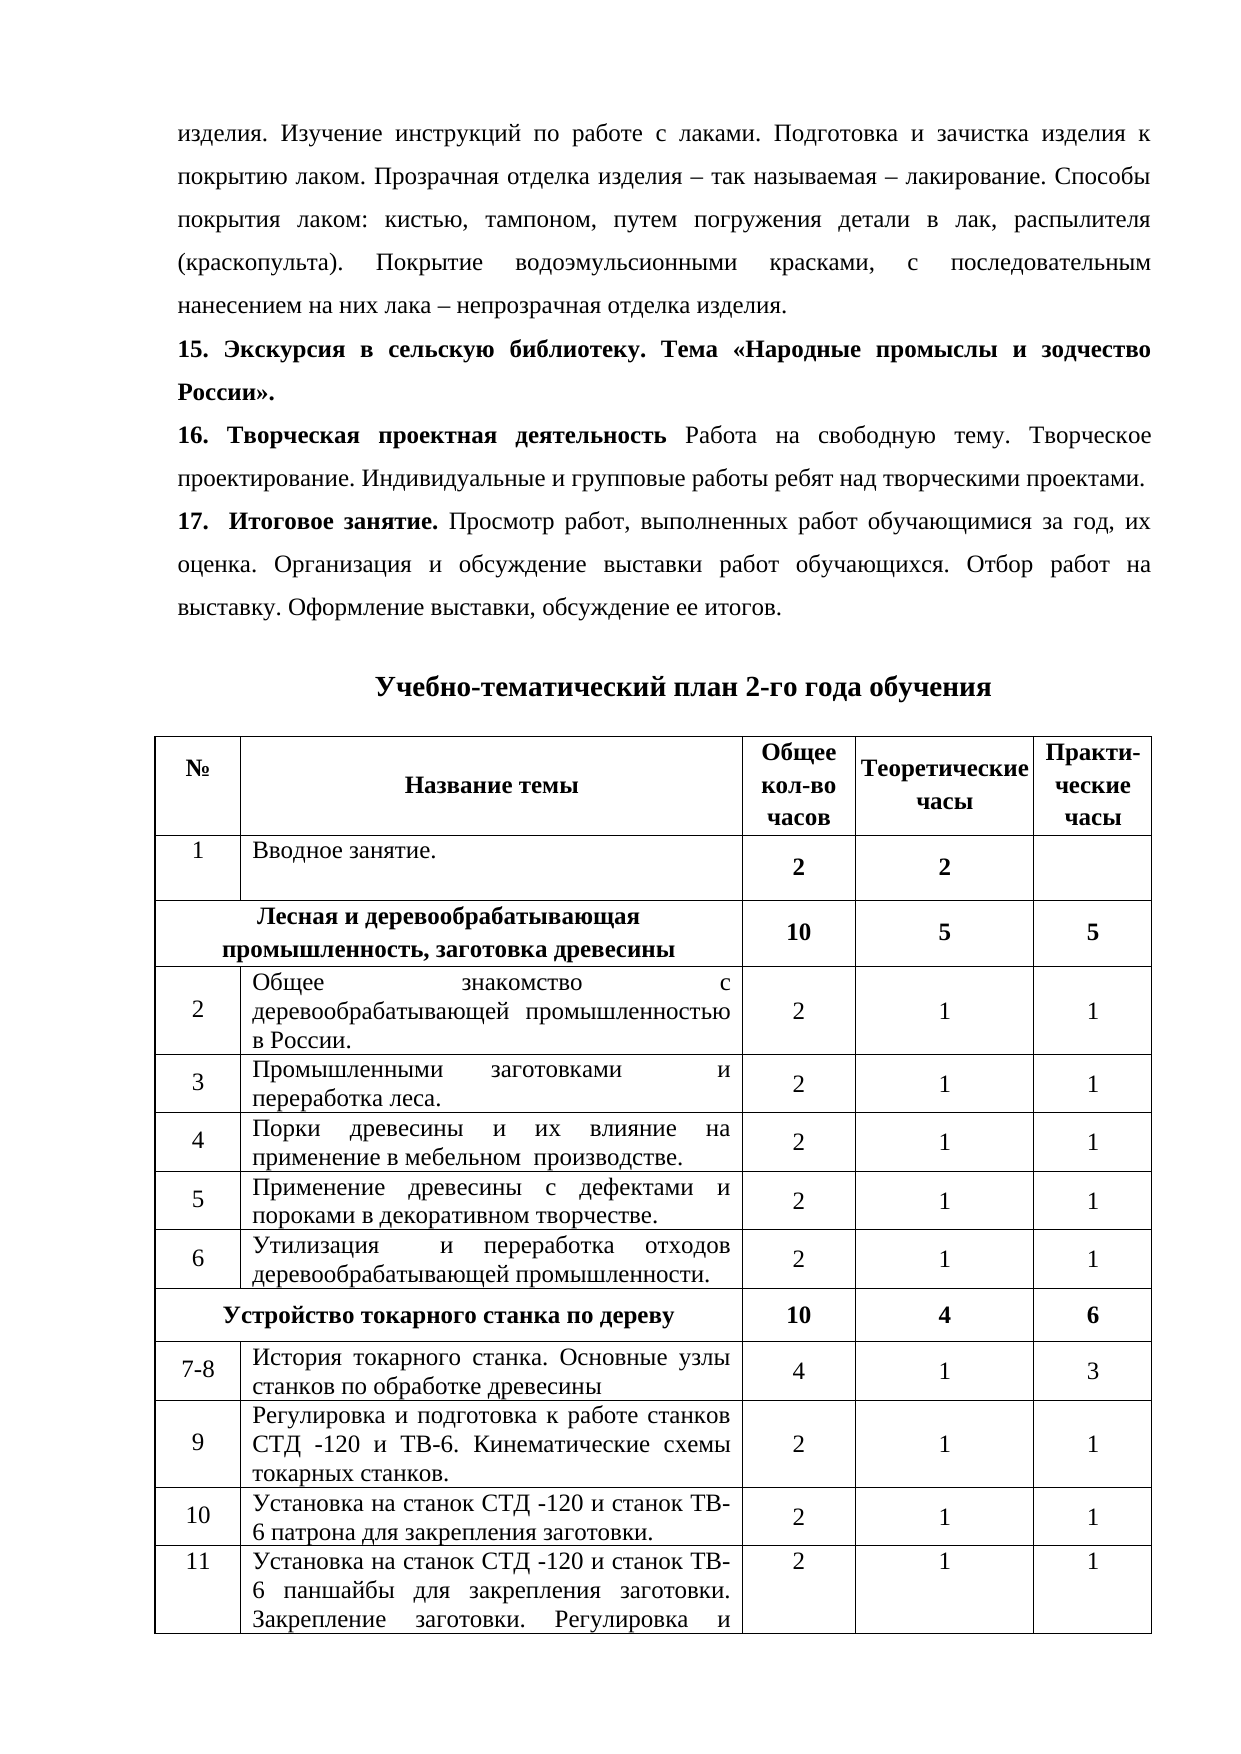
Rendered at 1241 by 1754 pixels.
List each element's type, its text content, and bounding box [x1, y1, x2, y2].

table_cell 2 [743, 836, 855, 900]
table_cell Лесная и деревообрабатывающая промышленность, заготовка древесины [156, 901, 742, 966]
table_cell 6 [1034, 1289, 1151, 1341]
table_cell Промышленными заготовками и переработка леса. [241, 1055, 742, 1112]
table_cell 2 [743, 1230, 855, 1288]
table_cell Утилизация и переработка отходов деревообрабатывающей промышленности. [241, 1230, 742, 1288]
table_cell Применение древесины с дефектами и пороками в декоративном творчестве. [241, 1172, 742, 1229]
table_cell 10 [743, 901, 855, 966]
table_cell 5 [856, 901, 1033, 966]
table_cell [241, 1546, 742, 1633]
table_cell 1 [1034, 1113, 1151, 1171]
table_cell 1 [856, 1546, 1033, 1633]
table_cell 1 [1034, 1230, 1151, 1288]
text 15. Экскурсия в сельскую библиотеку. Тема «Народные промыслы и зодчество России». [177, 334, 1152, 406]
table_cell 3 [156, 1055, 240, 1112]
table_cell 1 [856, 1113, 1033, 1171]
table_header Общее кол-во часов [743, 737, 855, 834]
table_cell 6 [156, 1230, 240, 1288]
table_cell 9 [156, 1401, 240, 1487]
table_cell Регулировка и подготовка к работе станков СТД -120 и ТВ-6. Кинематические схемы токарных станков. [241, 1401, 742, 1487]
table_cell 5 [1034, 901, 1151, 966]
table_header Название темы [241, 737, 742, 834]
table_cell История токарного станка. Основные узлы станков по обработке древесины [241, 1342, 742, 1399]
table_cell 10 [743, 1289, 855, 1341]
table_cell 2 [743, 967, 855, 1053]
table_cell 1 [1034, 1401, 1151, 1487]
table_cell 2 [743, 1546, 855, 1633]
table_cell Порки древесины и их влияние на применение в мебельном производстве. [241, 1113, 742, 1171]
table_cell Вводное занятие. [241, 836, 742, 900]
table_cell 7-8 [156, 1342, 240, 1399]
table_cell 1 [1034, 1172, 1151, 1229]
table_cell 1 [856, 1488, 1033, 1545]
table_header Теоретические часы [856, 737, 1033, 834]
table_cell 2 [743, 1488, 855, 1545]
table_cell 1 [1034, 1055, 1151, 1112]
table_cell 2 [856, 836, 1033, 900]
table_cell 5 [156, 1172, 240, 1229]
table_cell 2 [743, 1113, 855, 1171]
text 16. Творческая проектная деятельность Работа на свободную тему. Творческое проектирование. Индивидуальные и групповые работы ребят над творческими проектами. [177, 420, 1152, 492]
table_cell 1 [856, 1230, 1033, 1288]
table_cell 1 [856, 1342, 1033, 1399]
table_header Практи- ческие часы [1034, 737, 1151, 834]
table_cell 3 [1034, 1342, 1151, 1399]
table_cell 4 [156, 1113, 240, 1171]
table_cell 1 [856, 967, 1033, 1053]
table_cell 2 [743, 1055, 855, 1112]
table_cell 4 [856, 1289, 1033, 1341]
table_cell 1 [156, 836, 240, 900]
table_cell 1 [1034, 1488, 1151, 1545]
table_cell 4 [743, 1342, 855, 1399]
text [177, 118, 1152, 319]
table_cell 1 [1034, 1546, 1151, 1633]
table_cell 2 [156, 967, 240, 1053]
text Учебно-тематический план 2-го года обучения [215, 669, 1152, 703]
table_cell Установка на станок СТД -120 и станок ТВ-6 патрона для закрепления заготовки. [241, 1488, 742, 1545]
table_cell Общее знакомство с деревообрабатывающей промышленностью в России. [241, 967, 742, 1053]
table_cell 10 [156, 1488, 240, 1545]
text 17. Итоговое занятие. Просмотр работ, выполненных работ обучающимися за год, их оценка. Организация и обсуждение выставки работ обучающихся. Отбор работ на выставку. Оформление выставки, обсуждение ее итогов. [177, 506, 1152, 621]
table_cell 1 [856, 1055, 1033, 1112]
table_cell 2 [743, 1401, 855, 1487]
table_cell 1 [1034, 967, 1151, 1053]
table_cell 1 [856, 1401, 1033, 1487]
table_cell Устройство токарного станка по дереву [156, 1289, 742, 1341]
table_cell 11 [156, 1546, 240, 1633]
table_cell 1 [856, 1172, 1033, 1229]
table_header № [156, 737, 240, 834]
table_cell 2 [743, 1172, 855, 1229]
table_cell [1034, 836, 1151, 900]
